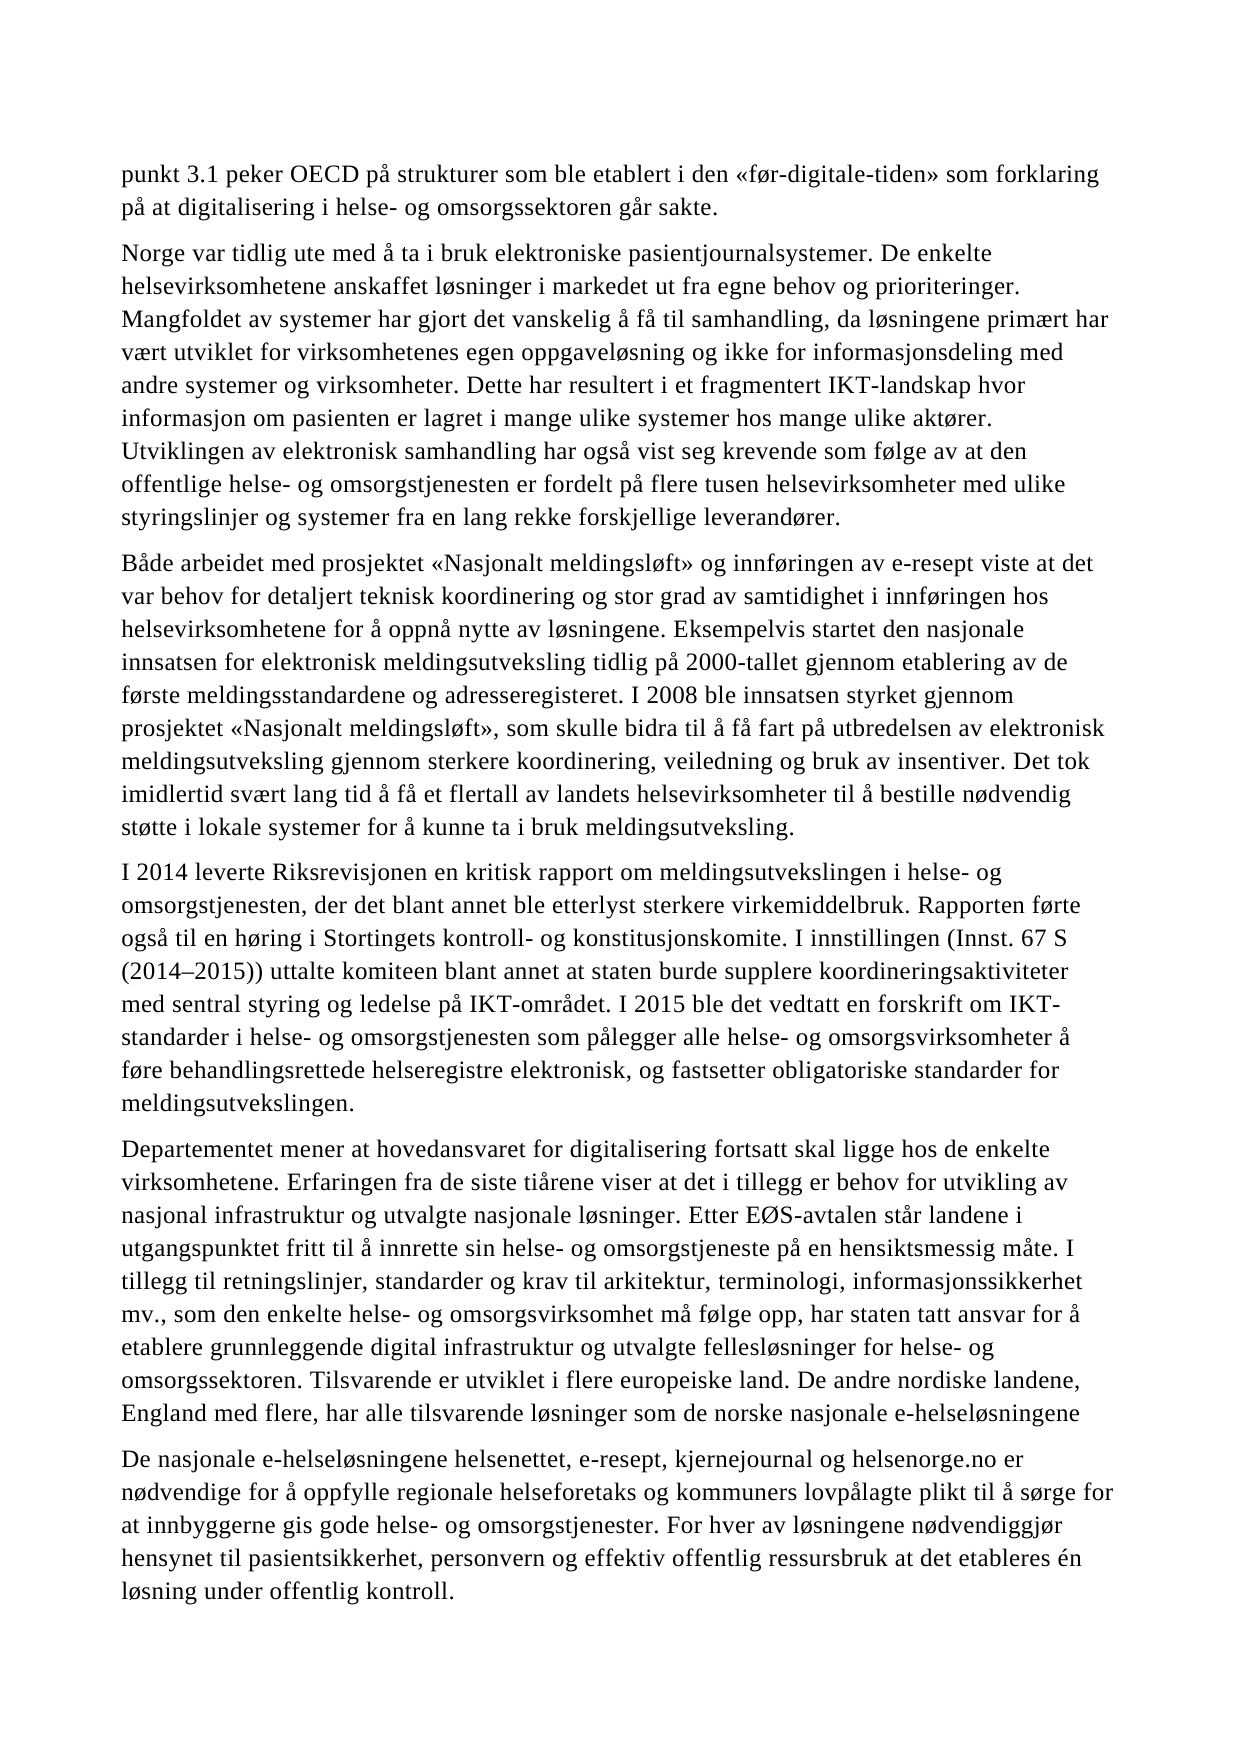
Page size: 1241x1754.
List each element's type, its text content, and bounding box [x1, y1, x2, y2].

text Både arbeidet med prosjektet «Nasjonalt meldingsløft» og innføringen av e-resept viste at det var behov for detaljert teknisk koordinering og stor grad av samtidighet i innføringen hos helsevirksomhetene for å oppnå nytte av løsningene. Eksempelvis startet den nasjonale innsatsen for elektronisk meldingsutveksling tidlig på 2000-tallet gjennom etablering av de første meldingsstandardene og adresseregisteret. I 2008 ble innsatsen styrket gjennom prosjektet «Nasjonalt meldingsløft», som skulle bidra til å få fart på utbredelsen av elektronisk meldingsutveksling gjennom sterkere koordinering, veiledning og bruk av insentiver. Det tok imidlertid svært lang tid å få et flertall av landets helsevirksomheter til å bestille nødvendig støtte i lokale systemer for å kunne ta i bruk meldingsutveksling. [121, 548, 1119, 841]
text I 2014 leverte Riksrevisjonen en kritisk rapport om meldingsutvekslingen i helse- og omsorgstjenesten, der det blant annet ble etterlyst sterkere virkemiddelbruk. Rapporten førte også til en høring i Stortingets kontroll- og konstitusjonskomite. I innstillingen (Innst. 67 S (2014–2015)) uttalte komiteen blant annet at staten burde supplere koordineringsaktiviteter med sentral styring og ledelse på IKT-området. I 2015 ble det vedtatt en forskrift om IKT-standarder i helse- og omsorgstjenesten som pålegger alle helse- og omsorgsvirksomheter å føre behandlingsrettede helseregistre elektronisk, og fastsetter obligatoriske standarder for meldingsutvekslingen. [121, 857, 1119, 1117]
text Departementet mener at hovedansvaret for digitalisering fortsatt skal ligge hos de enkelte virksomhetene. Erfaringen fra de siste tiårene viser at det i tillegg er behov for utvikling av nasjonal infrastruktur og utvalgte nasjonale løsninger. Etter EØS-avtalen står landene i utgangspunktet fritt til å innrette sin helse- og omsorgstjeneste på en hensiktsmessig måte. I tillegg til retningslinjer, standarder og krav til arkitektur, terminologi, informasjonssikkerhet mv., som den enkelte helse- og omsorgsvirksomhet må følge opp, har staten tatt ansvar for å etablere grunnleggende digital infrastruktur og utvalgte fellesløsninger for helse- og omsorgssektoren. Tilsvarende er utviklet i flere europeiske land. De andre nordiske landene, England med flere, har alle tilsvarende løsninger som de norske nasjonale e-helseløsningene [121, 1134, 1119, 1427]
text Norge var tidlig ute med å ta i bruk elektroniske pasientjournalsystemer. De enkelte helsevirksomhetene anskaffet løsninger i markedet ut fra egne behov og prioriteringer. Mangfoldet av systemer har gjort det vanskelig å få til samhandling, da løsningene primært har vært utviklet for virksomhetenes egen oppgaveløsning og ikke for informasjonsdeling med andre systemer og virksomheter. Dette har resultert i et fragmentert IKT-landskap hvor informasjon om pasienten er lagret i mange ulike systemer hos mange ulike aktører. Utviklingen av elektronisk samhandling har også vist seg krevende som følge av at den offentlige helse- og omsorgstjenesten er fordelt på flere tusen helsevirksomheter med ulike styringslinjer og systemer fra en lang rekke forskjellige leverandører. [121, 238, 1119, 531]
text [121, 159, 1119, 221]
text De nasjonale e-helseløsningene helsenettet, e-resept, kjernejournal og helsenorge.no er nødvendige for å oppfylle regionale helseforetaks og kommuners lovpålagte plikt til å sørge for at innbyggerne gis gode helse- og omsorgstjenester. For hver av løsningene nødvendiggjør hensynet til pasientsikkerhet, personvern og effektiv offentlig ressursbruk at det etableres én løsning under offentlig kontroll. [121, 1444, 1119, 1604]
